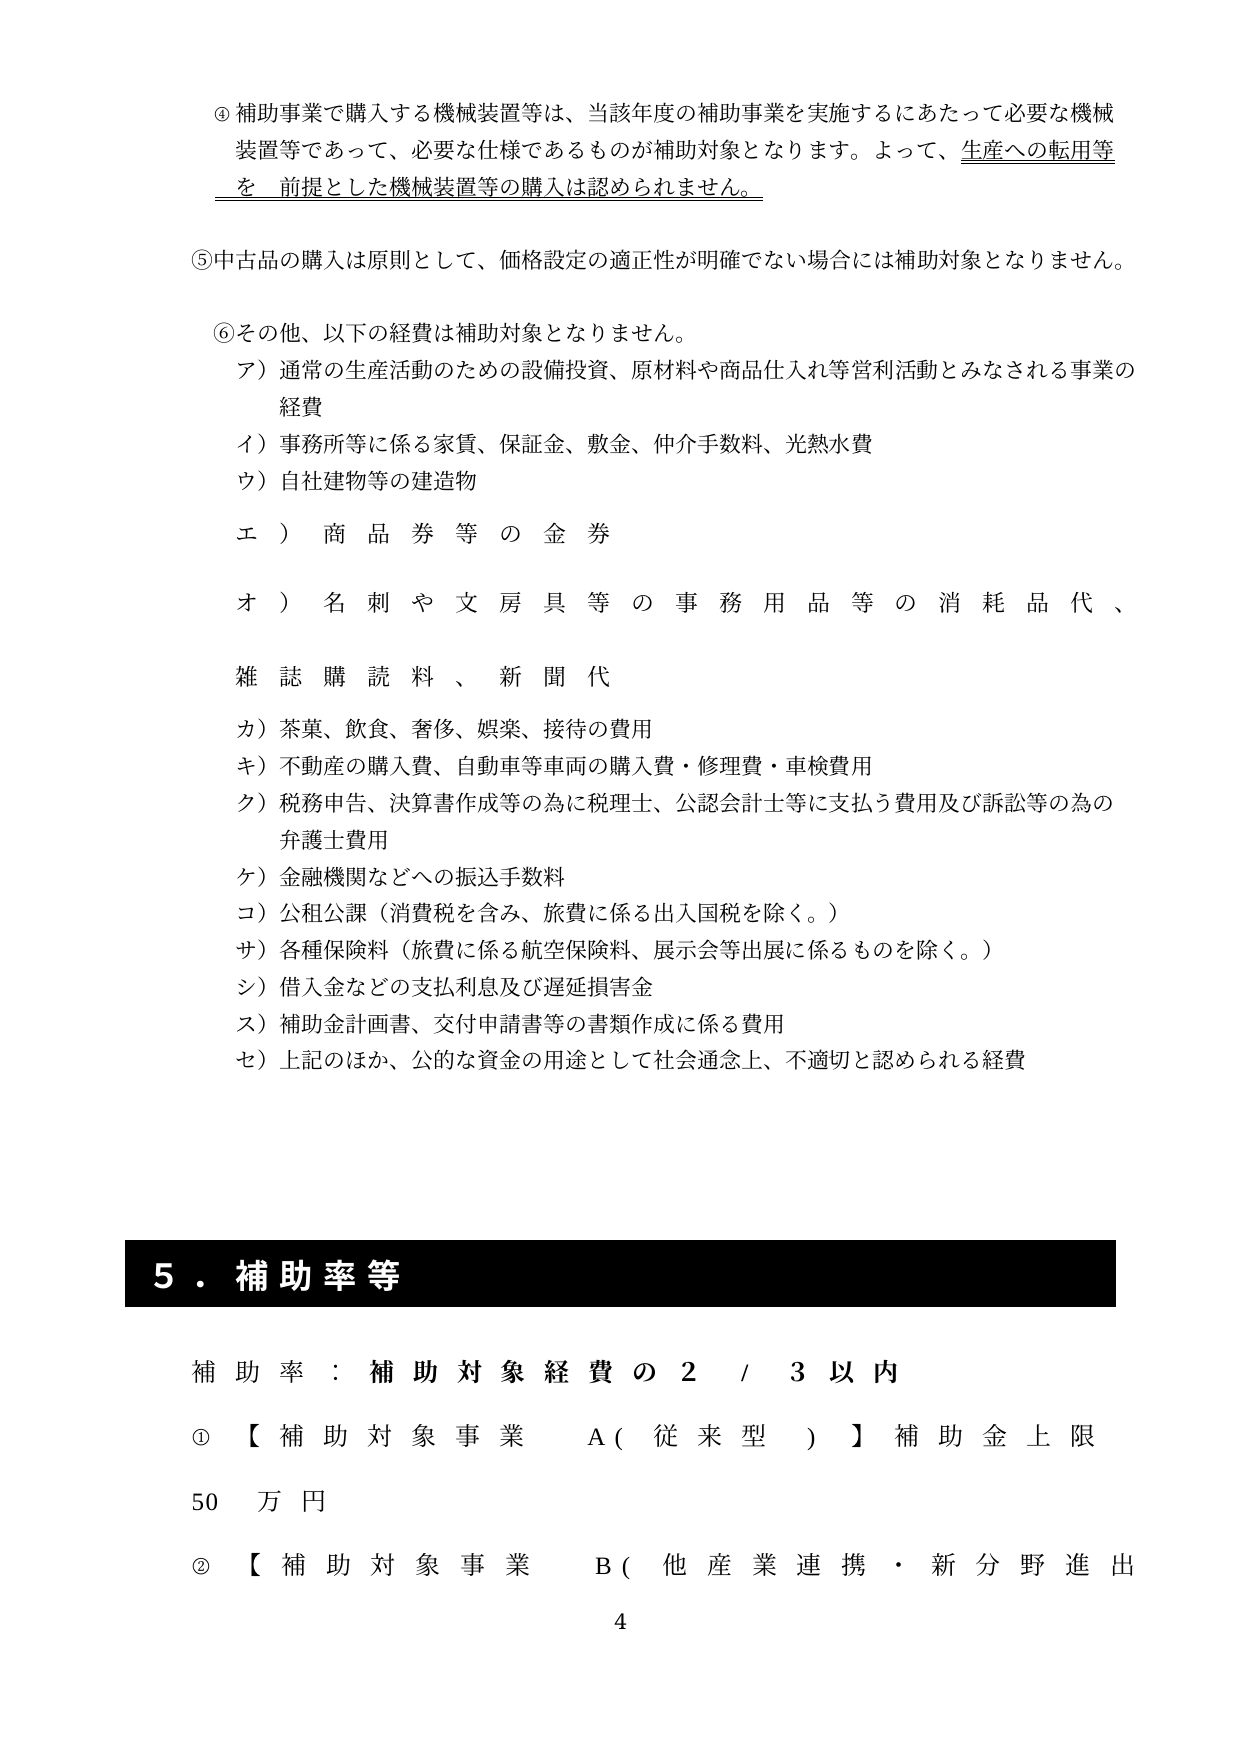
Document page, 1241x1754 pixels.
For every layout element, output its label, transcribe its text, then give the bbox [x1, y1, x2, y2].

text セ）上記のほか、公的な資金の用途として社会通念上、不適切と認められる経費 [126, 1043, 1114, 1075]
text ス）補助金計画書、交付申請書等の書類作成に係る費用 [126, 1006, 1114, 1038]
text キ）不動産の購入費、自動車等車両の購入費・修理費・車検費用 [126, 749, 1114, 781]
text オ）名刺や文房具等の事務用品等の消耗品代、雑誌購読料、新聞代 [214, 569, 1114, 707]
text ウ）自社建物等の建造物 [214, 463, 1114, 496]
text ④補助事業で購入する機械装置等は、当該年度の補助事業を実施するにあたって必要な機械装置等であって、必要な仕様であるものが補助対象となります。よって、生産への転用等を 前提とした機械装置等の購入は認められません。 [192, 96, 1114, 202]
text ク）税務申告、決算書作成等の為に税理士、公認会計士等に支払う費用及び訴訟等の為の 弁護士費用 [215, 786, 1114, 855]
text カ）茶菓、飲食、奢侈、娯楽、接待の費用 [126, 712, 1114, 744]
text エ）商品券等の金券 [214, 500, 1114, 564]
text ①【補助対象事業 A (従来型) 】補助金上限50万円 [181, 1403, 1114, 1531]
text ⑤中古品の購入は原則として、価格設定の適正性が明確でない場合には補助対象となりません。 [126, 243, 1129, 275]
text シ）借入金などの支払利息及び遅延損害金 [126, 970, 1114, 1002]
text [181, 1531, 1154, 1595]
text サ）各種保険料（旅費に係る航空保険料、展示会等出展に係るものを除く。） [126, 933, 1114, 965]
text 補助率：補助対象経費の２/３以内 [126, 1339, 1114, 1403]
text ケ）金融機関などへの振込手数料 [126, 859, 1114, 891]
text イ）事務所等に係る家賃、保証金、敷金、仲介手数料、光熱水費 [214, 427, 1114, 459]
text ⑥その他、以下の経費は補助対象となりません。 [126, 316, 1114, 348]
text ア）通常の生産活動のための設備投資、原材料や商品仕入れ等営利活動とみなされる事業の経費 [214, 353, 1144, 422]
table_header ５．補助率等 [126, 1241, 1114, 1306]
text コ）公租公課（消費税を含み、旅費に係る出入国税を除く。） [126, 896, 1114, 928]
